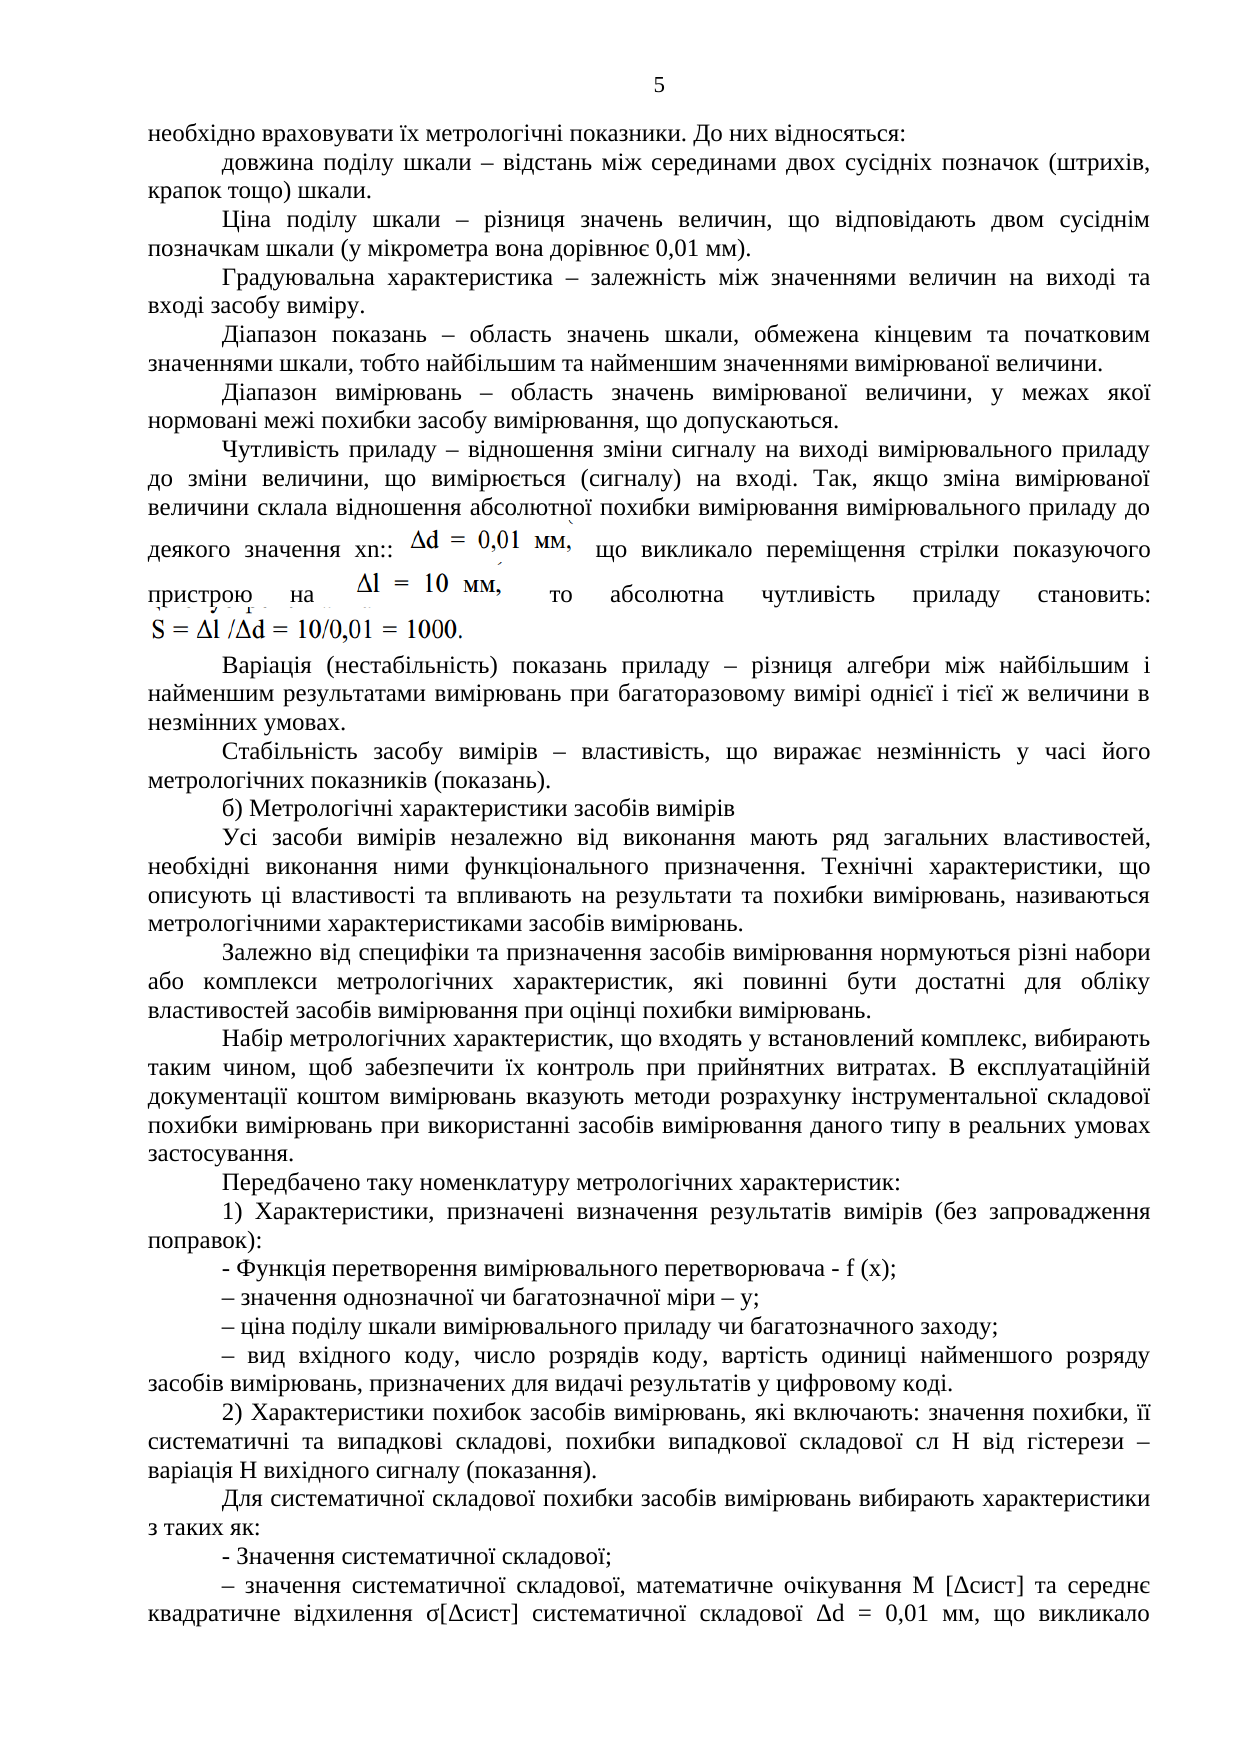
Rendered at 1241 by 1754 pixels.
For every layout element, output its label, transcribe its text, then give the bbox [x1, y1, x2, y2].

text Варіація (нестабільність) показань приладу – різниця алгебри між найбільшим і найменшим результатами вимірювань при багаторазовому вимірі однієї і тієї ж величини в незмінних умовах. [148, 650, 1152, 736]
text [148, 1570, 1152, 1627]
text – ціна поділу шкали вимірювального приладу чи багатозначного заходу; [148, 1311, 1152, 1340]
text Чутливість приладу – відношення зміни сигналу на виході вимірювального приладу до зміни величини, що вимірюється (сигналу) на вході. Так, якщо зміна вимірюваної величини склала відношення абсолютної похибки вимірювання вимірювального приладу до деякого значення хn:: що викликало переміщення стрілки показуючого пристрою на то абсолютна чутливість приладу становить: [148, 434, 1152, 650]
text - Значення систематичної складової; [148, 1541, 1152, 1570]
picture [147, 607, 468, 645]
text – вид вхідного коду, число розрядів коду, вартість одиниці найменшого розряду засобів вимірювань, призначених для видачі результатів у цифровому коді. [148, 1340, 1152, 1397]
text Залежно від специфіки та призначення засобів вимірювання нормуються різні набори або комплекси метрологічних характеристик, які повинні бути достатні для обліку властивостей засобів вимірювання при оцінці похибки вимірювань. [148, 937, 1152, 1023]
text Передбачено таку номенклатуру метрологічних характеристик: [148, 1167, 1152, 1196]
text Набір метрологічних характеристик, що входять у встановлений комплекс, вибирають таким чином, щоб забезпечити їх контроль при прийнятних витратах. В експлуатаційній документації коштом вимірювань вказують методи розрахунку інструментальної складової похибки вимірювань при використанні засобів вимірювання даного типу в реальних умовах застосування. [148, 1023, 1152, 1167]
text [148, 118, 1152, 147]
text Градуювальна характеристика – залежність між значеннями величин на виході та вході засобу виміру. [148, 262, 1152, 319]
text 1) Характеристики, призначені визначення результатів вимірів (без запровадження поправок): [148, 1196, 1152, 1253]
text Ціна поділу шкали – різниця значень величин, що відповідають двом сусіднім позначкам шкали (у мікрометра вона дорівнює 0,01 мм). [148, 204, 1152, 262]
picture [351, 562, 512, 603]
text Діапазон вимірювань – область значень вимірюваної величини, у межах якої нормовані межі похибки засобу вимірювання, що допускаються. [148, 377, 1152, 434]
text б) Метрологічні характеристики засобів вимірів [148, 793, 1152, 822]
text довжина поділу шкали – відстань між серединами двох сусідніх позначок (штрихів, крапок тощо) шкали. [148, 147, 1152, 204]
text Для систематичної складової похибки засобів вимірювань вибирають характеристики з таких як: [148, 1483, 1152, 1541]
text – значення однозначної чи багатозначної міри – у; [148, 1282, 1152, 1311]
text Стабільність засобу вимірів – властивість, що виражає незмінність у часі його метрологічних показників (показань). [148, 736, 1152, 793]
text Усі засоби вимірів незалежно від виконання мають ряд загальних властивостей, необхідні виконання ними функціонального призначення. Технічні характеристики, що описують ці властивості та впливають на результати та похибки вимірювань, називаються метрологічними характеристиками засобів вимірювань. [148, 822, 1152, 937]
text Діапазон показань – область значень шкали, обмежена кінцевим та початковим значеннями шкали, тобто найбільшим та найменшим значеннями вимірюваної величини. [148, 319, 1152, 377]
picture [407, 520, 582, 558]
text - Функція перетворення вимірювального перетворювача - f (х); [148, 1253, 1152, 1282]
text 2) Характеристики похибок засобів вимірювань, які включають: значення похибки, її систематичні та випадкові складові, похибки випадкової складової сл H від гістерези – варіація Н вихідного сигналу (показання). [148, 1397, 1152, 1483]
